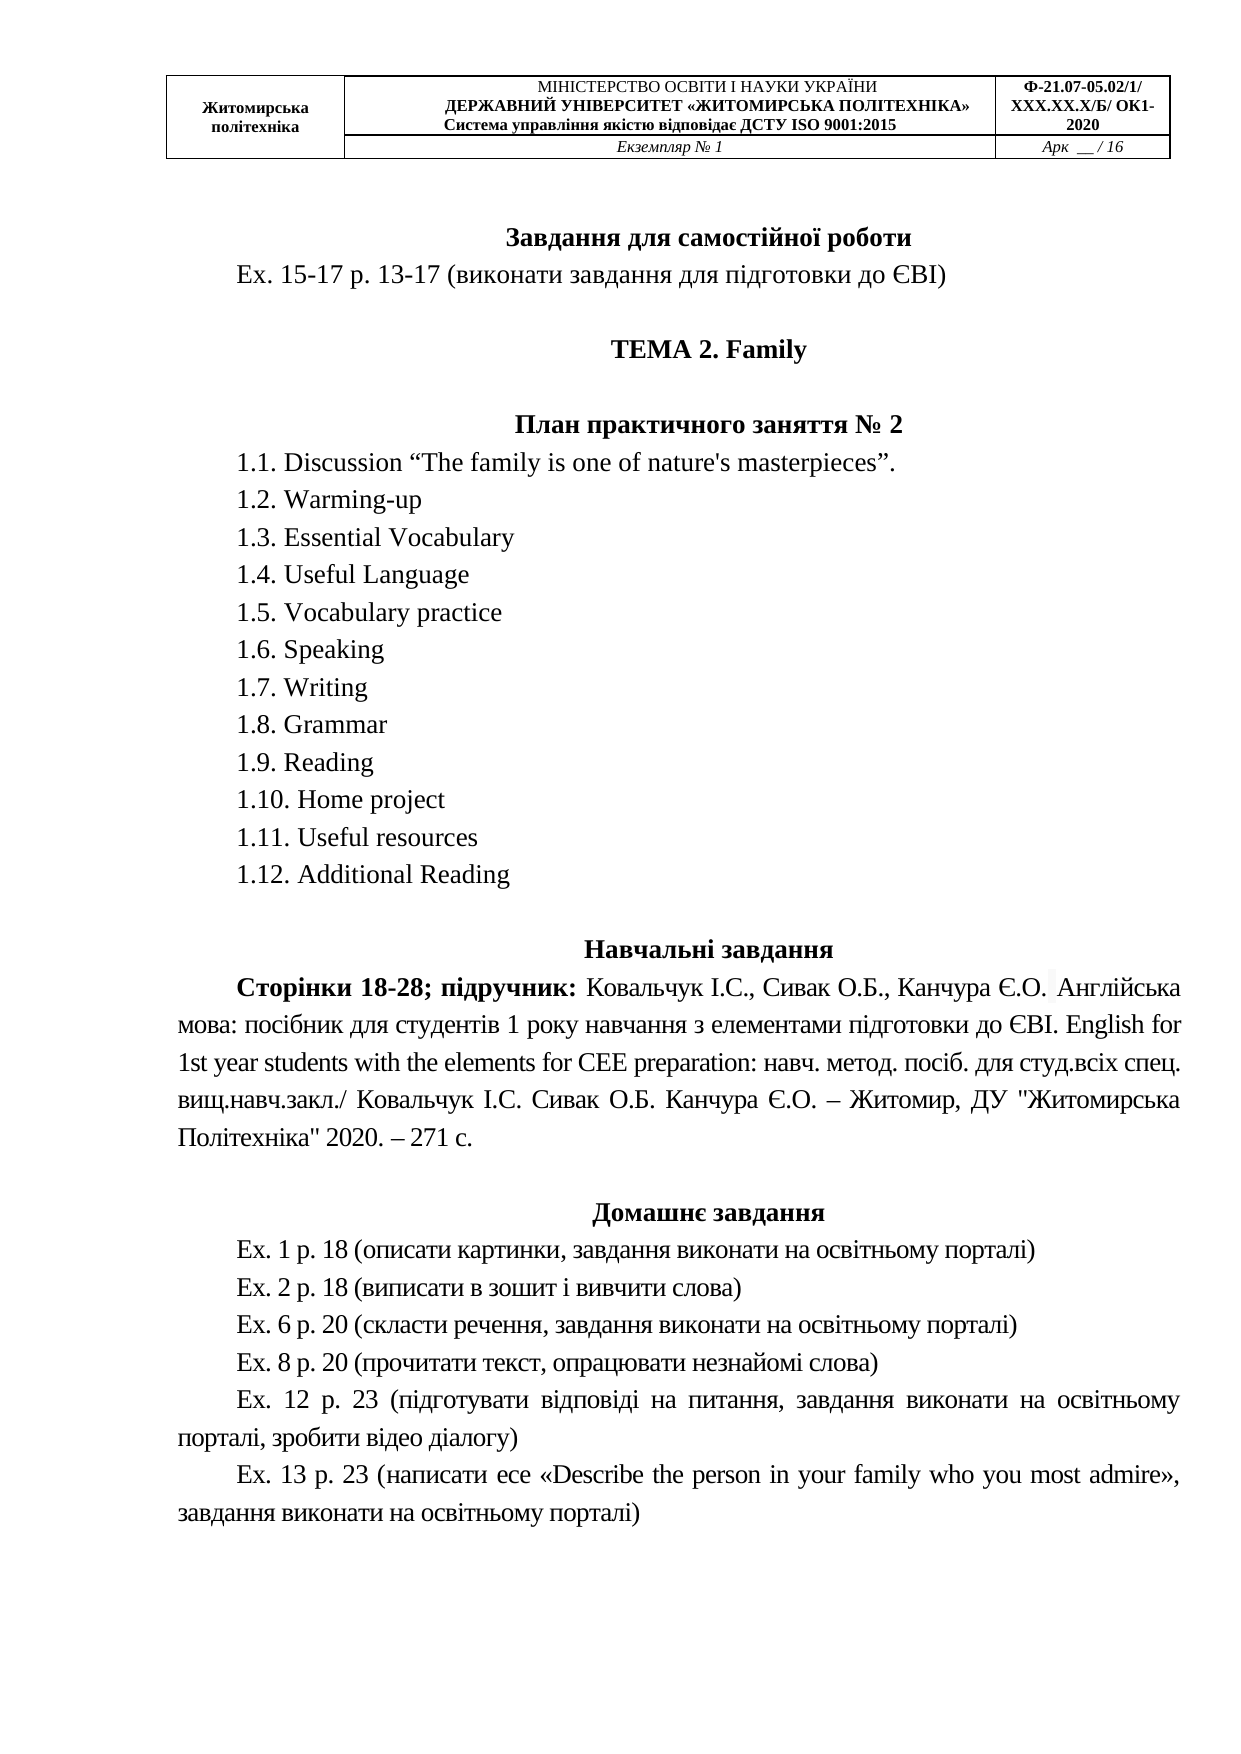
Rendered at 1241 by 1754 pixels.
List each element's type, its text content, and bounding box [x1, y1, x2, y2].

text 1.7. Writing [177, 665, 1181, 702]
text 1.3. Essential Vocabulary [177, 515, 1181, 552]
text Ex. 2 p. 18 (виписати в зошит і вивчити слова) [177, 1265, 1181, 1302]
text 1.12. Additional [177, 852, 1181, 890]
text Домашнє завдання [177, 1190, 1181, 1227]
text Ex. 12 p. 23 (підготувати відповіді на питання, завдання виконати на освітньому порталі, зробити відео діалогу) [177, 1377, 1181, 1452]
text План практичного заняття № 2 [177, 402, 1181, 440]
text Ex. 13 p. 23 (написати есе «Describe the person in your family who you most admire», завдання виконати на освітньому порталі) [177, 1452, 1181, 1527]
text 1.2. Warming-up [177, 477, 1181, 515]
text 1.5. Vocabulary practice [177, 590, 1181, 627]
text Ex. 1 p. 18 (описати картинки, завдання виконати на освітньому порталі) [177, 1227, 1181, 1265]
text 1.6. Speaking [177, 627, 1181, 665]
text Завдання для самостійної роботи [177, 215, 1181, 252]
text 1.9. [177, 740, 1181, 777]
text Навчальні завдання [177, 927, 1181, 965]
text Ex. 6 p. 20 (скласти речення, завдання виконати на освітньому порталі) [177, 1302, 1181, 1340]
text 1.4. Useful Language [177, 552, 1181, 590]
text 1.1. Discussion “The family is one of nature's masterpieces”. [177, 440, 1181, 477]
text 1.8. Grammar [177, 702, 1181, 740]
text ТЕМА 2. Family [177, 327, 1181, 365]
text Ex. 15-17 p. 13-17 (виконати завдання для підготовки до ЄВІ) [177, 252, 1181, 290]
text 1.11. Useful resources [177, 815, 1181, 852]
text Ex. 8 p. 20 (прочитати текст, опрацювати незнайомі слова) [177, 1340, 1181, 1377]
text 1.10. Home project [177, 777, 1181, 815]
text Сторінки 18-28; підручник: Ковальчук І.С., Сивак О.Б., Канчура Є.О. Англійська мова: посібник для студентів 1 року навчання з елементами підготовки до ЄВІ. English for 1st year students with the elements for CEE preparation: навч. метод. посіб. для студ.всіх спец. вищ.навч.закл./ Ковальчук І.С. Сивак О.Б. Канчура Є.О. – Житомир, ДУ "Житомирська Політехніка" 2020. – 271 с. [177, 965, 1181, 1152]
